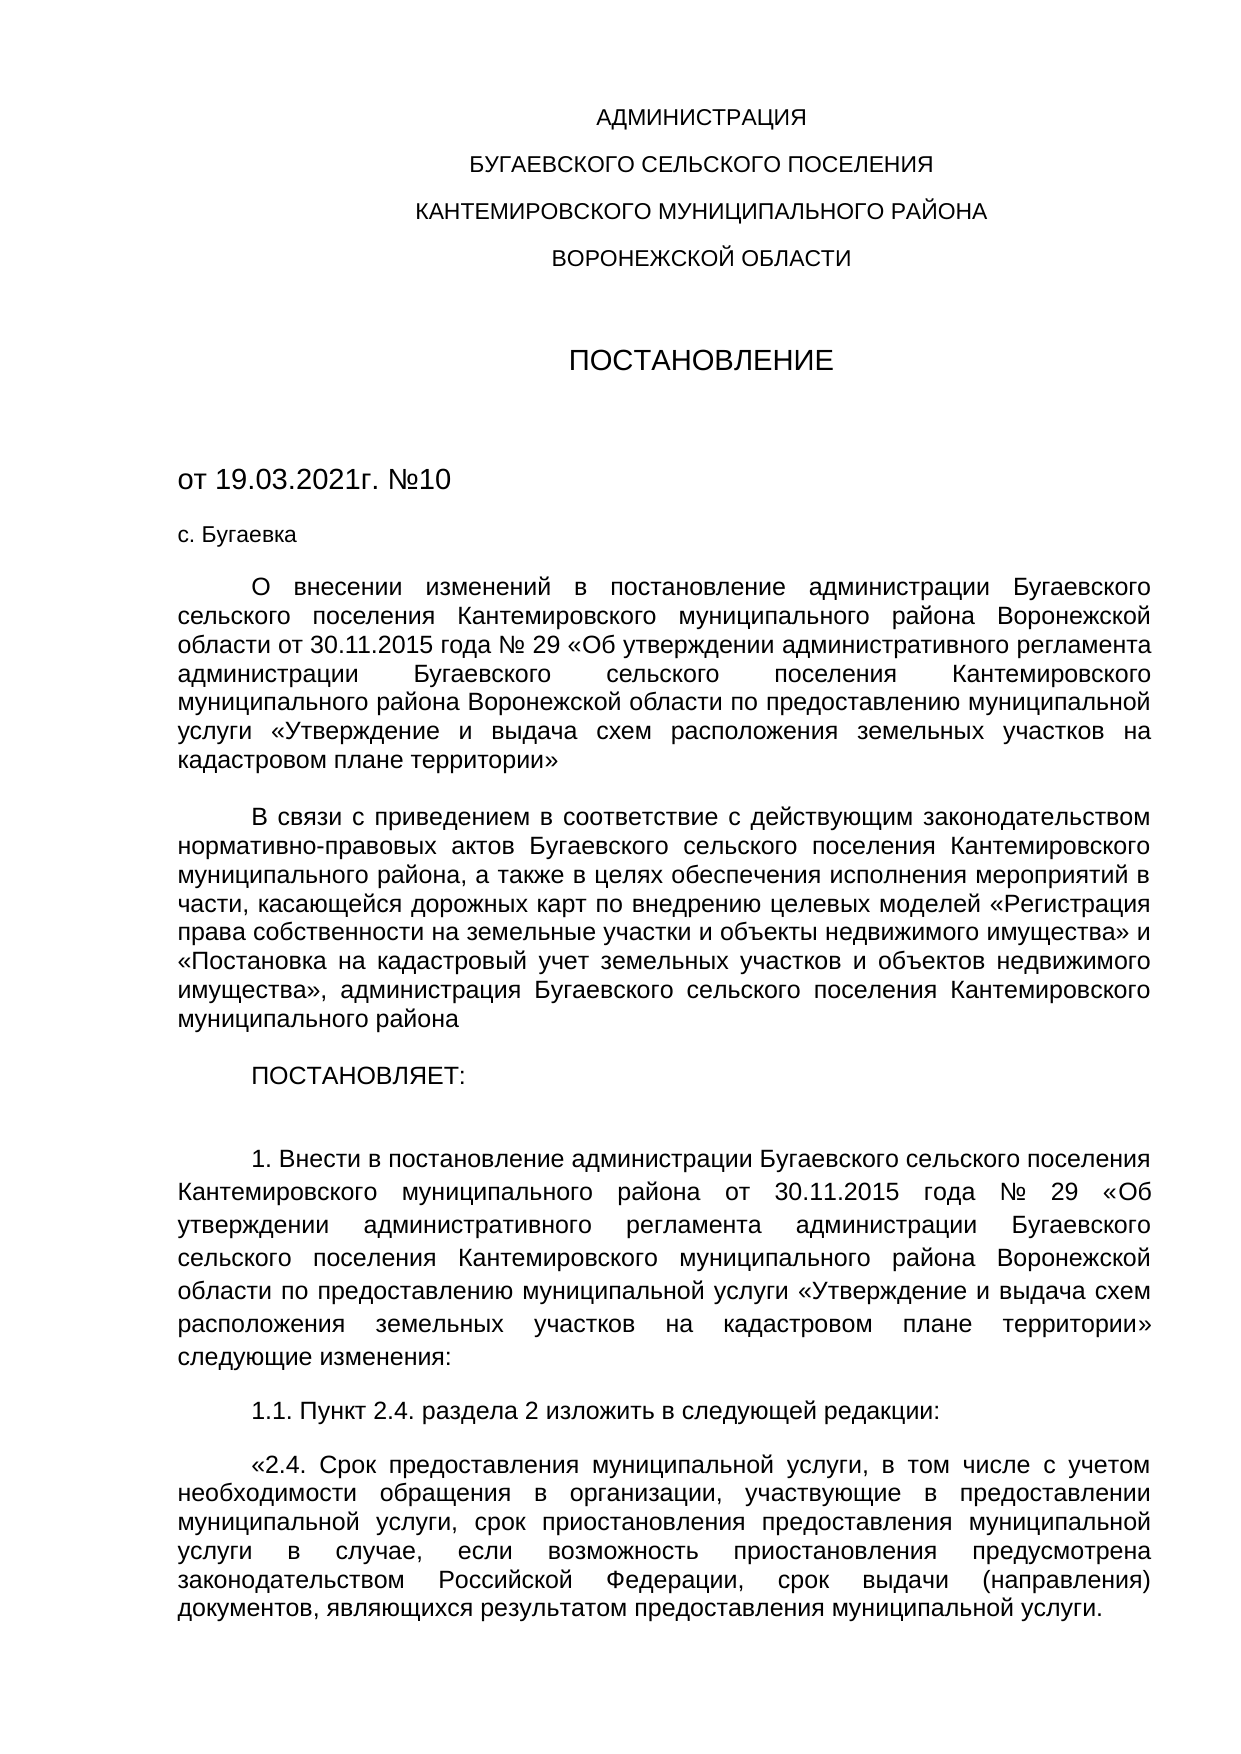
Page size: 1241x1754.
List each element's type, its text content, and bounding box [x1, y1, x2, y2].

text с. Бугаевка [177, 521, 1152, 548]
text от 19.03.2021г. №10 [177, 462, 1152, 496]
text КАНТЕМИРОВСКОГО МУНИЦИПАЛЬНОГО РАЙОНА [177, 198, 1152, 224]
text 1.1. Пункт 2.4. раздела 2 изложить в следующей редакции: [177, 1396, 1152, 1424]
text ПОСТАНОВЛЕНИЕ [177, 343, 1152, 377]
text БУГАЕВСКОГО СЕЛЬСКОГО ПОСЕЛЕНИЯ [177, 151, 1152, 177]
text АДМИНИСТРАЦИЯ [177, 103, 1152, 130]
text «2.4. Срок предоставления муниципальной услуги, в том числе с учетом необходимости обращения в организации, участвующие в предоставлении муниципальной услуги, срок приостановления предоставления муниципальной услуги в случае, если возможность приостановления предусмотрена законодательством Российской Федерации, срок выдачи (направления) документов, являющихся результатом предоставления муниципальной услуги. [177, 1449, 1152, 1622]
text О внесении изменений в постановление администрации Бугаевского сельского поселения Кантемировского муниципального района Воронежской области от 30.11.2015 года № 29 «Об утверждении административного регламента администрации Бугаевского сельского поселения Кантемировского муниципального района Воронежской области по предоставлению муниципальной услуги «Утверждение и выдача схем расположения земельных участков на кадастровом плане территории» [177, 572, 1152, 774]
text ПОСТАНОВЛЯЕТ: [177, 1061, 1152, 1090]
text В связи с приведением в соответствие с действующим законодательством нормативно-правовых актов Бугаевского сельского поселения Кантемировского муниципального района, а также в целях обеспечения исполнения мероприятий в части, касающейся дорожных карт по внедрению целевых моделей «Регистрация права собственности на земельные участки и объекты недвижимого имущества» и «Постановка на кадастровый учет земельных участков и объектов недвижимого имущества», администрация Бугаевского сельского поселения Кантемировского муниципального района [177, 802, 1152, 1032]
text ВОРОНЕЖСКОЙ ОБЛАСТИ [177, 245, 1152, 271]
text 1. Внести в постановление администрации Бугаевского сельского поселения Кантемировского муниципального района от 30.11.2015 года № 29 «Об утверждении административного регламента администрации Бугаевского сельского поселения Кантемировского муниципального района Воронежской области по предоставлению муниципальной услуги «Утверждение и выдача схем расположения земельных участков на кадастровом плане территории» следующие изменения: [177, 1144, 1152, 1371]
